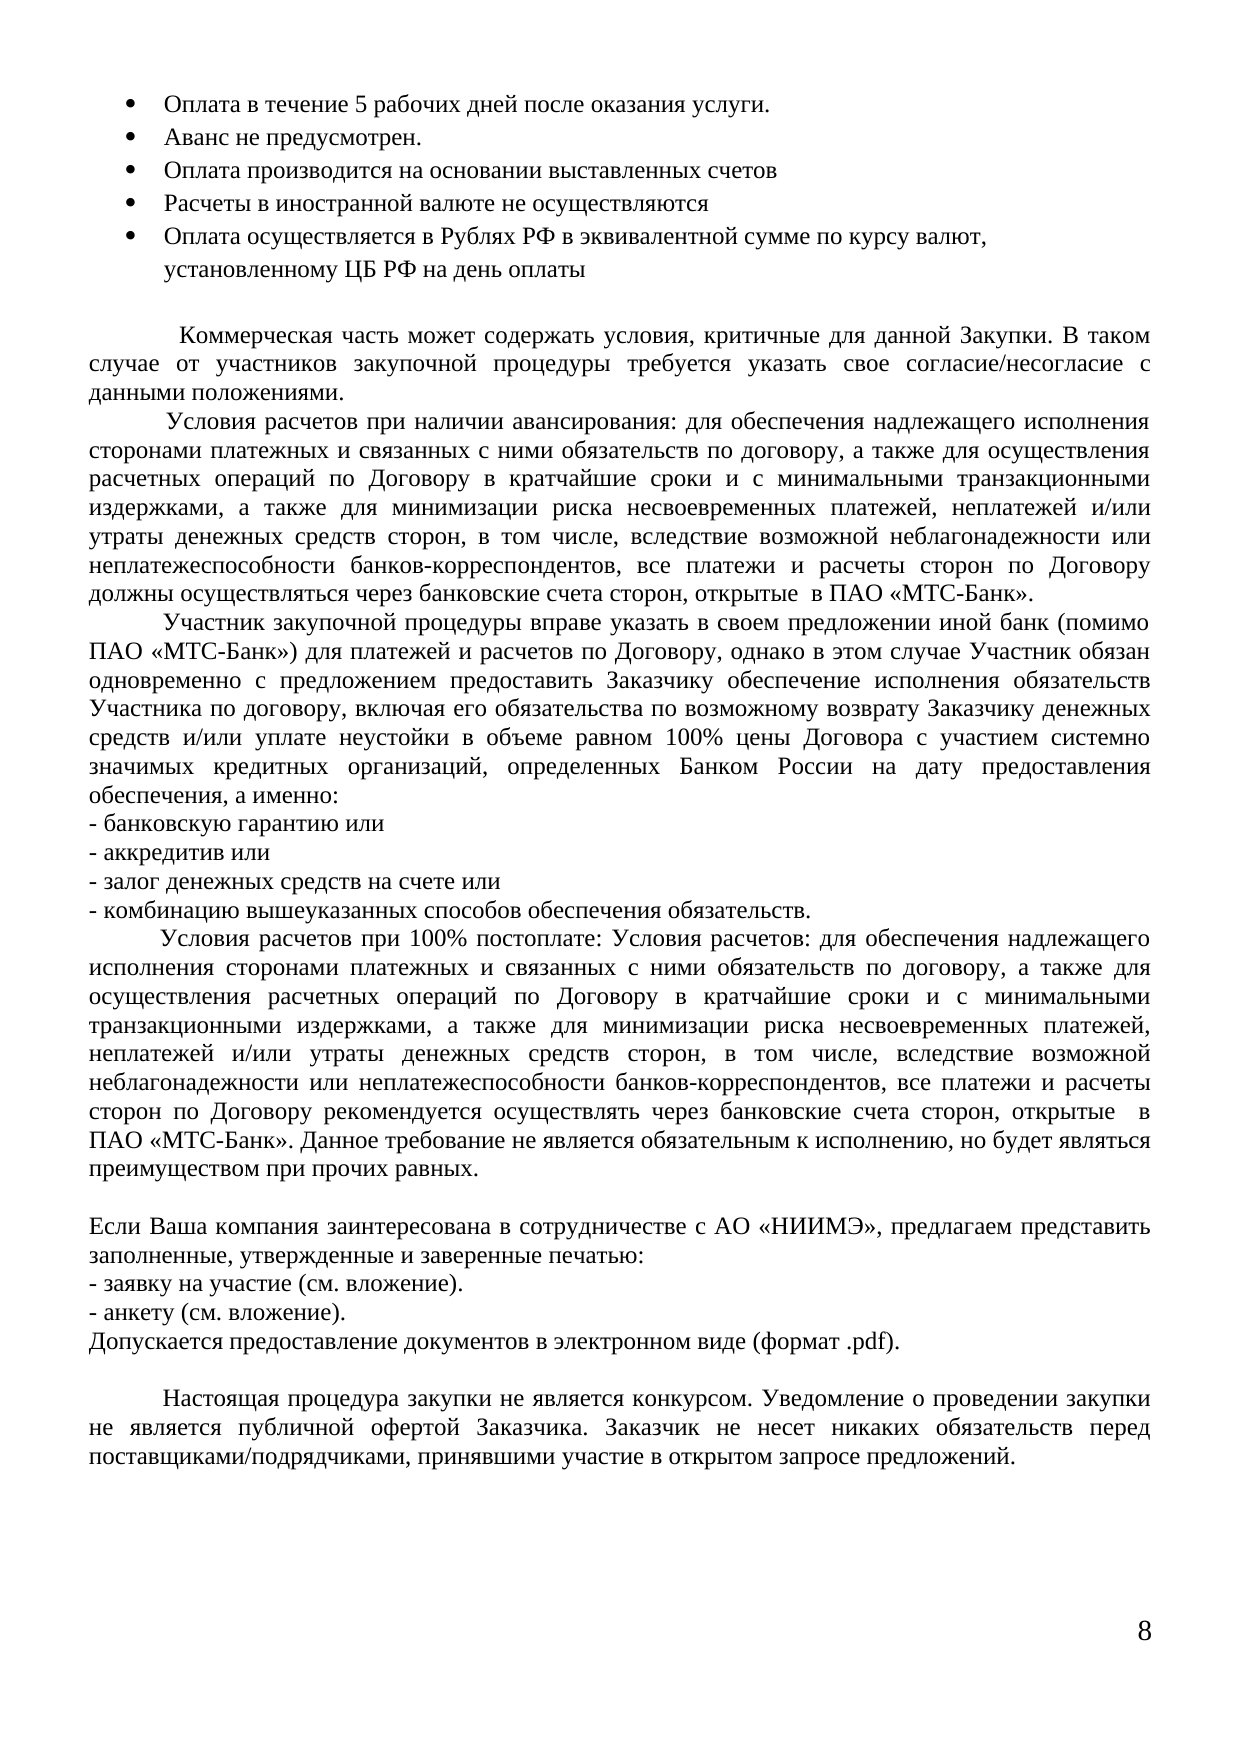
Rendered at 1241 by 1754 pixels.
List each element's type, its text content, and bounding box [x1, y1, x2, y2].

text Условия расчетов при 100% постоплате: Условия расчетов: для обеспечения надлежащего исполнения сторонами платежных и связанных с ними обязательств по договору, а также для осуществления расчетных операций по Договору в кратчайшие сроки и с минимальными транзакционными издержками, а также для минимизации риска несвоевременных платежей, неплатежей и/или утраты денежных средств сторон, в том числе, вследствие возможной неблагонадежности или неплатежеспособности банков-корреспондентов, все платежи и расчеты сторон по Договору рекомендуется осуществлять через банковские счета сторон, открытые в ПАО «МТС-Банк». Данное требование не является обязательным к исполнению, но будет являться преимуществом при прочих равных. [89, 923, 1152, 1182]
text Условия расчетов при наличии авансирования: для обеспечения надлежащего исполнения сторонами платежных и связанных с ними обязательств по договору, а также для осуществления расчетных операций по Договору в кратчайшие сроки и с минимальными транзакционными издержками, а также для минимизации риска несвоевременных платежей, неплатежей и/или утраты денежных средств сторон, в том числе, вследствие возможной неблагонадежности или неплатежеспособности банков-корреспондентов, все платежи и расчеты сторон по Договору должны осуществляться через банковские счета сторон, открытые в ПАО «МТС-Банк». [89, 406, 1152, 607]
text - банковскую гарантию или [89, 808, 1152, 837]
text - аккредитив или [89, 837, 1152, 866]
text - залог денежных средств на счете или [89, 866, 1152, 895]
text - заявку на участие (см. вложение). [89, 1268, 1152, 1297]
list Аванс не предусмотрен. [126, 122, 1152, 150]
list Оплата в течение 5 рабочих дней после оказания услуги. [126, 89, 1152, 117]
list Оплата осуществляется в Рублях РФ в эквивалентной сумме по курсу валют, установленному ЦБ РФ на день оплаты [126, 221, 1152, 282]
text Настоящая процедура закупки не является конкурсом. Уведомление о проведении закупки не является публичной офертой Заказчика. Заказчик не несет никаких обязательств перед поставщиками/подрядчиками, принявшими участие в открытом запросе предложений. [89, 1383, 1152, 1470]
text Если Ваша компания заинтересована в сотрудничестве c АО «НИИМЭ», предлагаем представить заполненные, утвержденные и заверенные печатью: [89, 1211, 1152, 1268]
list Оплата производится на основании выставленных счетов [126, 155, 1152, 183]
text Коммерческая часть может содержать условия, критичные для данной Закупки. В таком случае от участников закупочной процедуры требуется указать свое согласие/несогласие с данными положениями. [89, 320, 1152, 406]
text - анкету (см. вложение). [89, 1297, 1152, 1326]
text - комбинацию вышеуказанных способов обеспечения обязательств. [89, 895, 1152, 923]
list Расчеты в иностранной валюте не осуществляются [126, 188, 1152, 216]
text Допускается предоставление документов в электронном виде (формат .pdf). [89, 1326, 1152, 1355]
text Участник закупочной процедуры вправе указать в своем предложении иной банк (помимо ПАО «МТС-Банк») для платежей и расчетов по Договору, однако в этом случае Участник обязан одновременно с предложением предоставить Заказчику обеспечение исполнения обязательств Участника по договору, включая его обязательства по возможному возврату Заказчику денежных средств и/или уплате неустойки в объеме равном 100% цены Договора с участием системно значимых кредитных организаций, определенных Банком России на дату предоставления обеспечения, а именно: [89, 607, 1152, 808]
